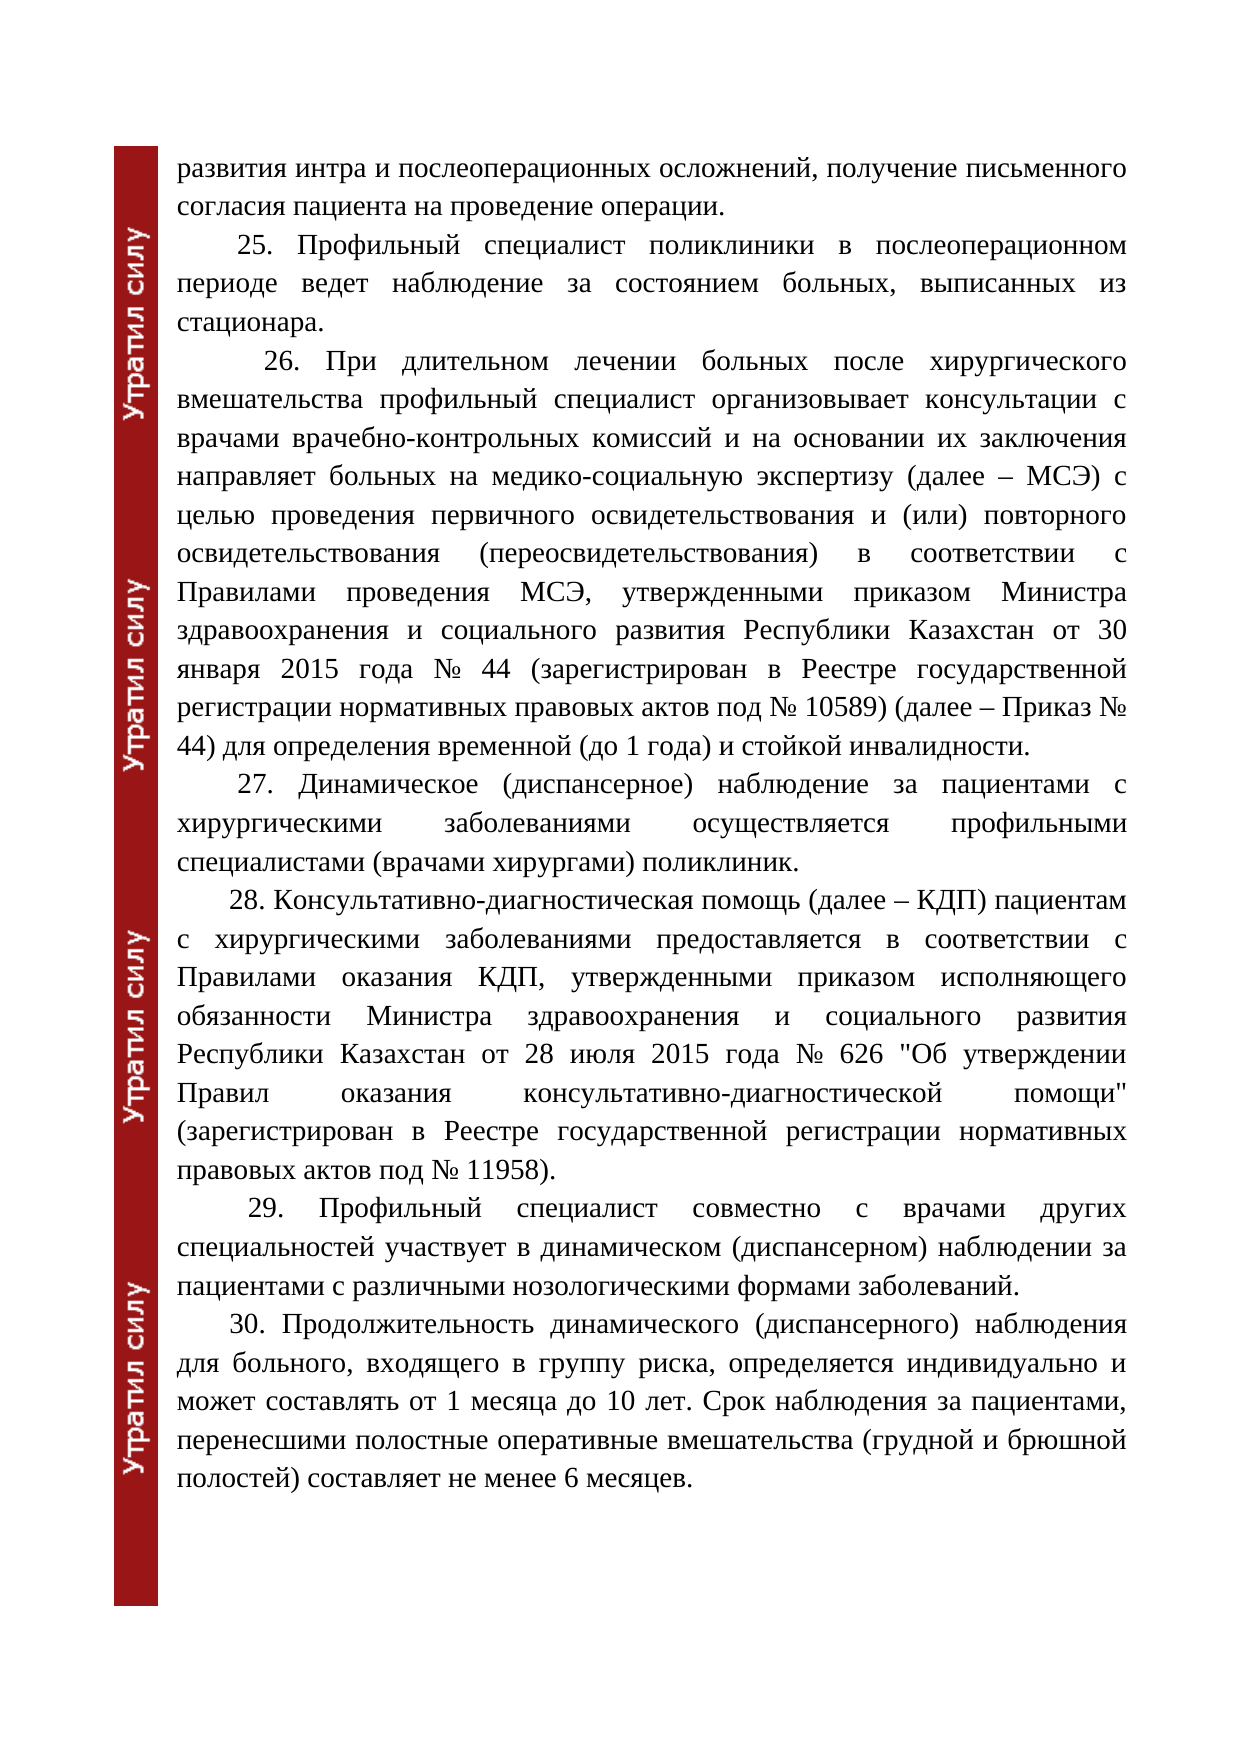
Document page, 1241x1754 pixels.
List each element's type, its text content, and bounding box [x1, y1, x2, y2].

text 30. Продолжительность динамического (диспансерного) наблюдения для больного, входящего в группу риска, определяется индивидуально и может составлять от 1 месяца до 10 лет. Срок наблюдения за пациентами, перенесшими полостные оперативные вмешательства (грудной и брюшной полостей) составляет не менее 6 месяцев. [112, 1306, 1128, 1494]
text 28. Консультативно-диагностическая помощь (далее – КДП) пациентам с хирургическими заболеваниями предоставляется в соответствии с Правилами оказания КДП, утвержденными приказом исполняющего обязанности Министра здравоохранения и социального развития Республики Казахстан от 28 июля 2015 года № 626 "Об утверждении Правил оказания консультативно-диагностической помощи" (зарегистрирован в Реестре государственной регистрации нормативных правовых актов под № 11958). [112, 882, 1128, 1186]
text 26. При длительном лечении больных после хирургического вмешательства профильный специалист организовывает консультации с врачами врачебно-контрольных комиссий и на основании их заключения направляет больных на медико-социальную экспертизу (далее – МСЭ) с целью проведения первичного освидетельствования и (или) повторного освидетельствования (переосвидетельствования) в соответствии с Правилами проведения МСЭ, утвержденными приказом Министра здравоохранения и социального развития Республики Казахстан от 30 января 2015 года № 44 (зарегистрирован в Реестре государственной регистрации нормативных правовых актов под № 10589) (далее – Приказ № 44) для определения временной (до 1 года) и стойкой инвалидности. [112, 343, 1128, 762]
text 25. Профильный специалист поликлиники в послеоперационном периоде ведет наблюдение за состоянием больных, выписанных из стационара. [112, 227, 1128, 338]
picture [114, 1301, 158, 1306]
picture [114, 146, 158, 150]
text 27. Динамическое (диспансерное) наблюдение за пациентами с хирургическими заболеваниями осуществляется профильными специалистами (врачами хирургами) поликлиник. [112, 767, 1128, 877]
picture [114, 338, 158, 343]
picture [114, 877, 158, 882]
picture [114, 1494, 158, 1606]
picture [114, 1186, 158, 1191]
picture [114, 222, 158, 227]
text 29. Профильный специалист совместно с врачами других специальностей участвует в динамическом (диспансерном) наблюдении за пациентами с различными нозологическими формами заболеваний. [112, 1191, 1128, 1301]
picture [114, 762, 158, 767]
